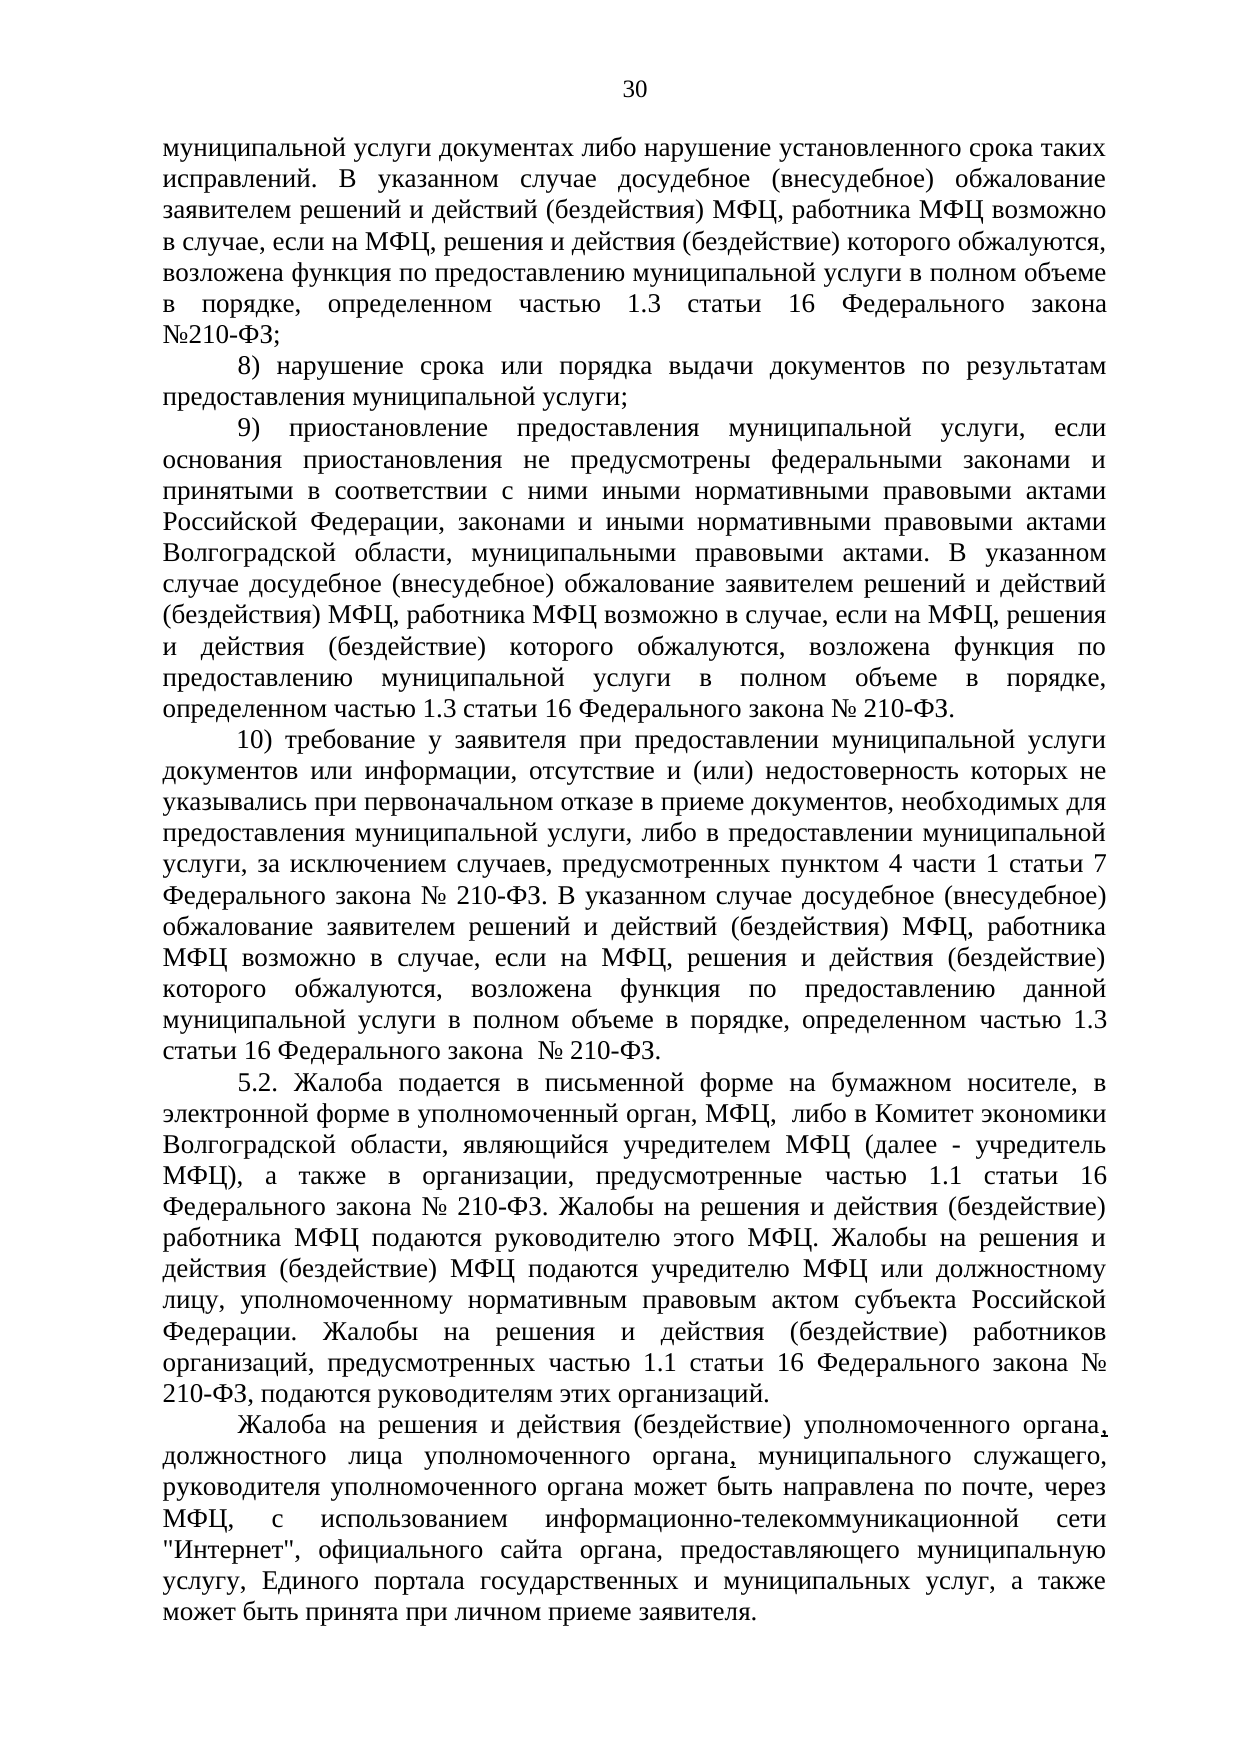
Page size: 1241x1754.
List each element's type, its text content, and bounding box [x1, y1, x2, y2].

text 9) приостановление предоставления муниципальной услуги, если основания приостановления не предусмотрены федеральными законами и принятыми в соответствии с ними иными нормативными правовыми актами Российской Федерации, законами и иными нормативными правовыми актами Волгоградской области, муниципальными правовыми актами. В указанном случае досудебное (внесудебное) обжалование заявителем решений и действий (бездействия) МФЦ, работника МФЦ возможно в случае, если на МФЦ, решения и действия (бездействие) которого обжалуются, возложена функция по предоставлению муниципальной услуги в полном объеме в порядке, определенном частью 1.3 статьи 16 Федерального закона № 210-ФЗ. [162, 412, 1107, 723]
text Жалоба на решения и действия (бездействие) уполномоченного органа, должностного лица уполномоченного органа, муниципального служащего, руководителя уполномоченного органа может быть направлена по почте, через МФЦ, с использованием информационно-телекоммуникационной сети "Интернет", официального сайта органа, предоставляющего муниципальную услугу, Единого портала государственных и муниципальных услуг, а также может быть принята при личном приеме заявителя. [162, 1408, 1107, 1626]
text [162, 131, 1107, 349]
text 8) нарушение срока или порядка выдачи документов по результатам предоставления муниципальной услуги; [162, 349, 1107, 412]
text 10) требование у заявителя при предоставлении муниципальной услуги документов или информации, отсутствие и (или) недостоверность которых не указывались при первоначальном отказе в приеме документов, необходимых для предоставления муниципальной услуги, либо в предоставлении муниципальной услуги, за исключением случаев, предусмотренных пунктом 4 части 1 статьи 7 Федерального закона № 210-ФЗ. В указанном случае досудебное (внесудебное) обжалование заявителем решений и действий (бездействия) МФЦ, работника МФЦ возможно в случае, если на МФЦ, решения и действия (бездействие) которого обжалуются, возложена функция по предоставлению данной муниципальной услуги в полном объеме в порядке, определенном частью 1.3 статьи 16 Федерального закона № 210-ФЗ. [162, 723, 1107, 1066]
text 5.2. Жалоба подается в письменной форме на бумажном носителе, в электронной форме в уполномоченный орган, МФЦ, либо в Комитет экономики Волгоградской области, являющийся учредителем МФЦ (далее - учредитель МФЦ), а также в организации, предусмотренные частью 1.1 статьи 16 Федерального закона № 210-ФЗ. Жалобы на решения и действия (бездействие) работника МФЦ подаются руководителю этого МФЦ. Жалобы на решения и действия (бездействие) МФЦ подаются учредителю МФЦ или должностному лицу, уполномоченному нормативным правовым актом субъекта Российской Федерации. Жалобы на решения и действия (бездействие) работников организаций, предусмотренных частью 1.1 статьи 16 Федерального закона № 210-ФЗ, подаются руководителям этих организаций. [162, 1066, 1107, 1408]
